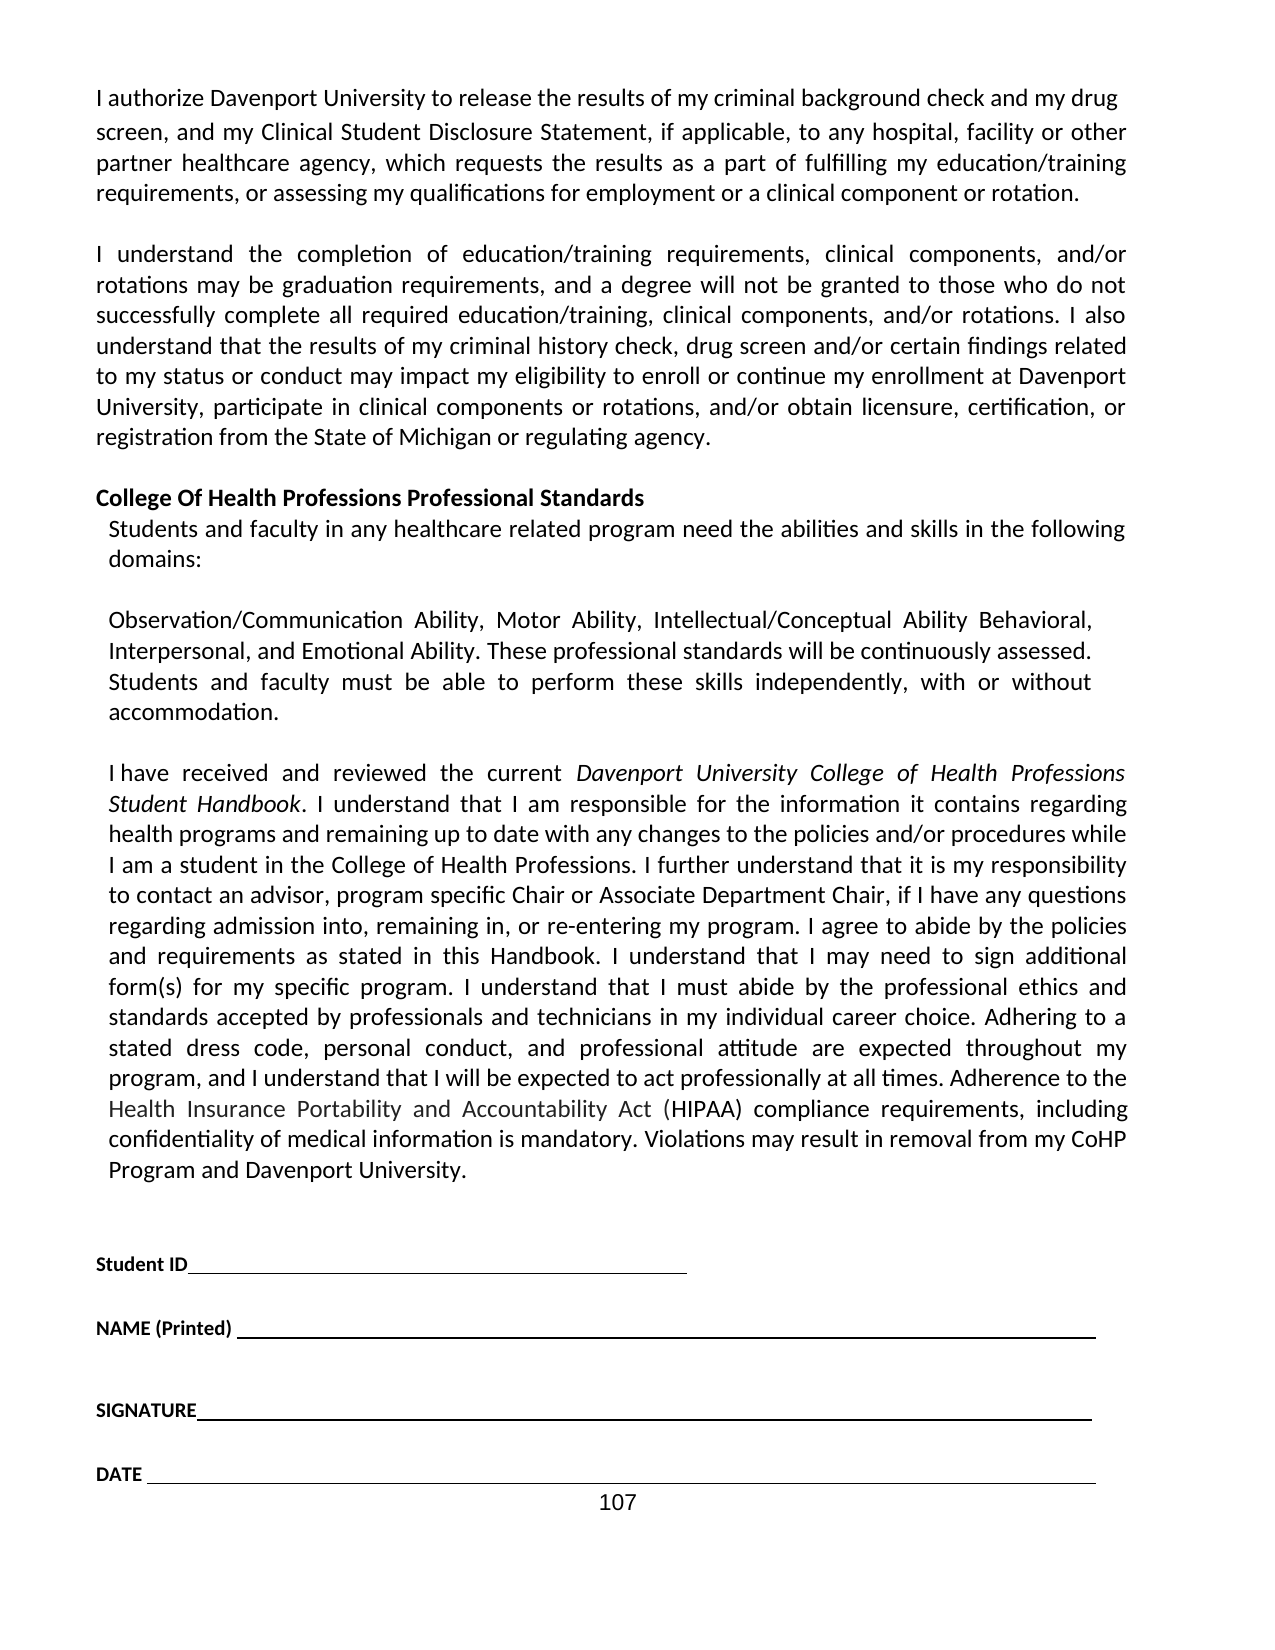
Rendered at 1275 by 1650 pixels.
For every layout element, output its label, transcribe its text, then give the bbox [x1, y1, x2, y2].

text SIGNATURE [96, 1398, 1139, 1423]
text NAME (Printed) [96, 1316, 1139, 1341]
text Observation/Communication Ability, Motor Ability, Intellectual/Conceptual Ability Behavioral, Interpersonal, and Emotional Ability. These professional standards will be continuously assessed. Students and faculty must be able to perform these skills independently, with or without accommodation. [108, 605, 1094, 727]
list have received and reviewed the current Davenport University College of Health Professions Student Handbook. I understand that I am responsible for the information it contains regarding health programs and remaining up to date with any changes to the policies and/or procedures while I am a student in the College of Health Professions. I further understand that it is my responsibility to contact an advisor, program specific Chair or Associate Department Chair, if I have any questions regarding admission into, remaining in, or re-entering my program. I agree to abide by the policies and requirements as stated in this Handbook. I understand that I may need to sign additional form(s) for my specific program. I understand that I must abide by the professional ethics and standards accepted by professionals and technicians in my individual career choice. Adhering to a stated dress code, personal conduct, and professional attitude are expected throughout my program, and I understand that I will be expected to act professionally at all times. Adherence to the Health Insurance Portability and Accountability Act (HIPAA) compliance requirements, including confidentiality of medical information is mandatory. Violations may result in removal from my CoHP Program and Davenport University. [108, 757, 1128, 1184]
text Student ID [96, 1251, 1139, 1277]
text DATE [96, 1461, 1139, 1486]
text I understand the completion of education/training requirements, clinical components, and/or rotations may be graduation requirements, and a degree will not be granted to those who do not successfully complete all required education/training, clinical components, and/or rotations. I also understand that the results of my criminal history check, drug screen and/or certain findings related to my status or conduct may impact my eligibility to enroll or continue my enrollment at Davenport University, participate in clinical components or rotations, and/or obtain licensure, certification, or registration from the State of Michigan or regulating agency. [96, 238, 1128, 452]
text I authorize Davenport University to release the results of my criminal background check and my drug [96, 82, 1139, 112]
subtitle College Of Health Professions Professional Standards [96, 483, 1139, 513]
text Students and faculty in any healthcare related program need the abilities and skills in the following domains: [108, 513, 1128, 574]
text screen, and my Clinical Student Disclosure Statement, if applicable, to any hospital, facility or other partner healthcare agency, which requests the results as a part of fulfilling my education/training requirements, or assessing my qualifications for employment or a clinical component or rotation. [96, 116, 1129, 208]
